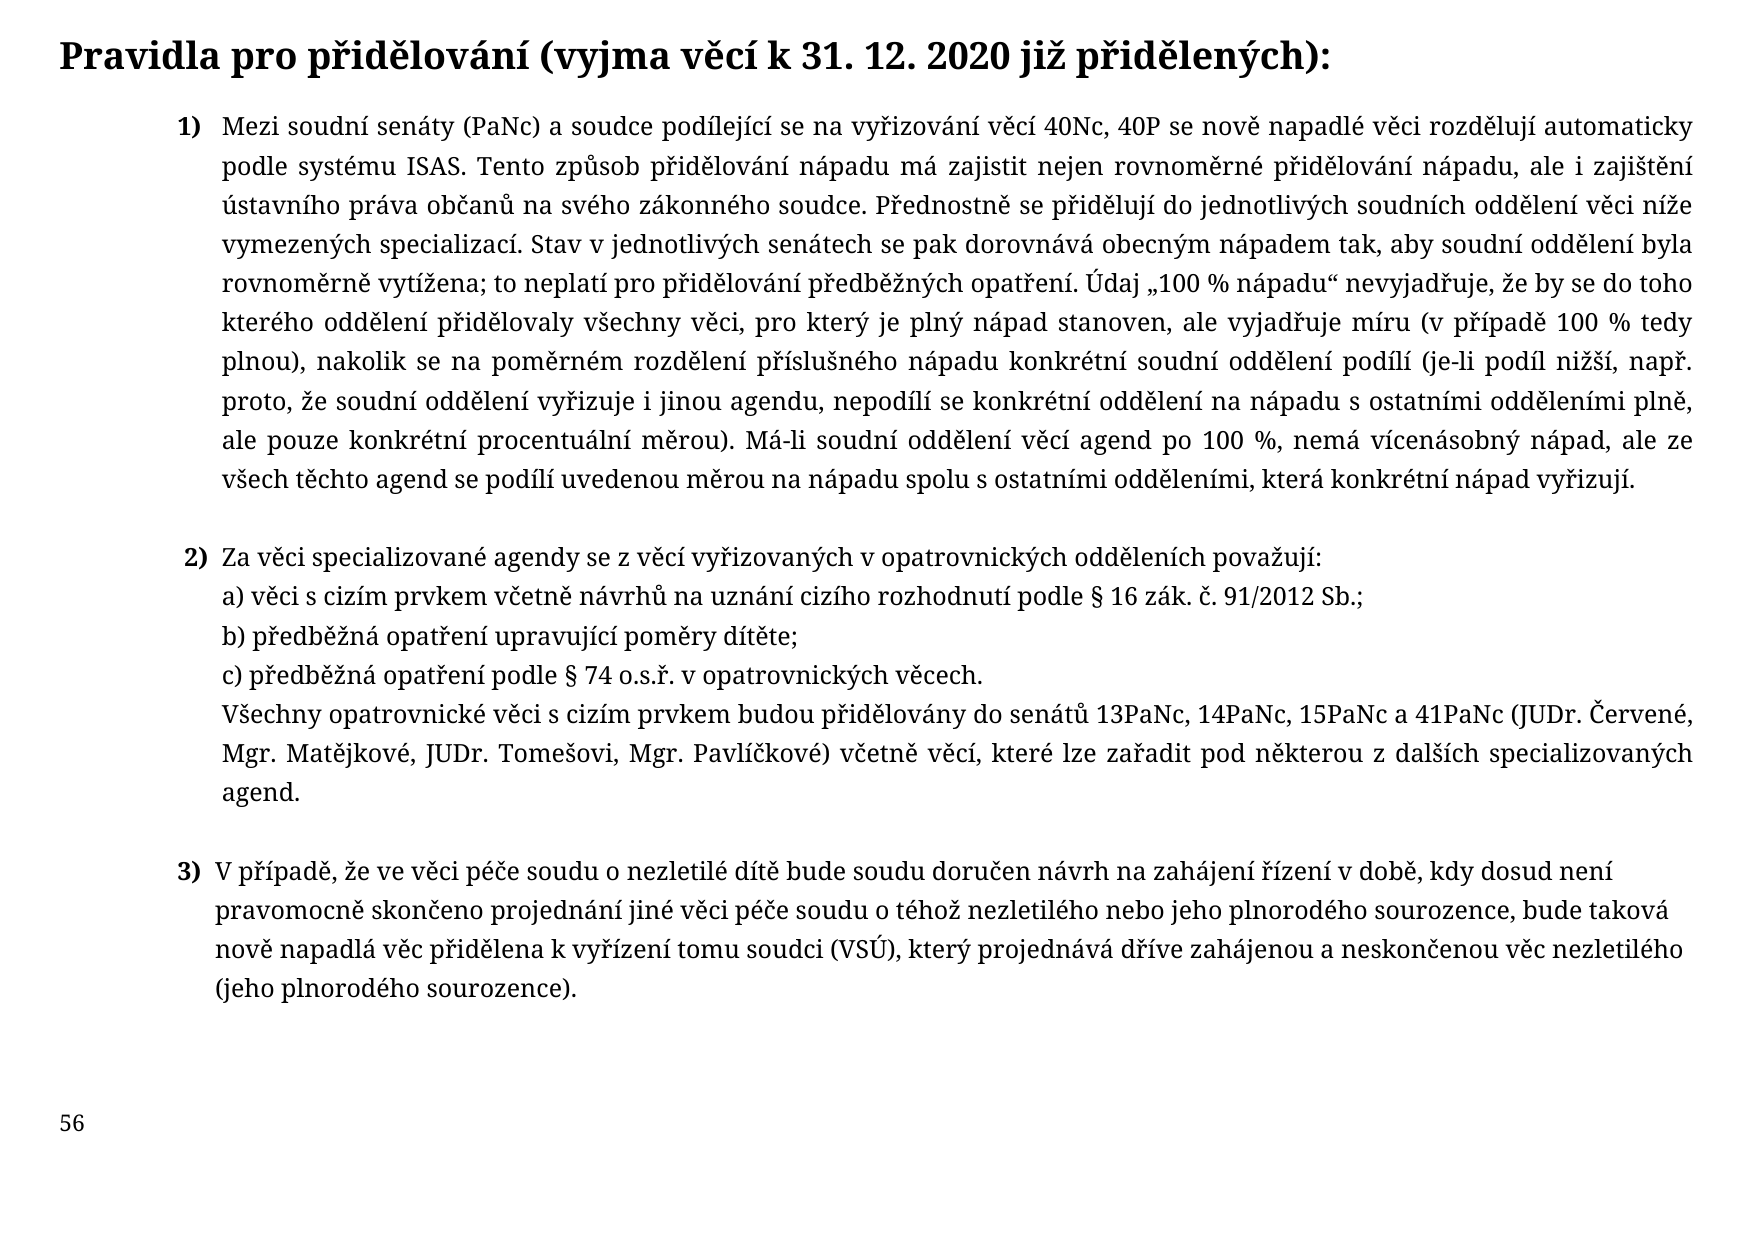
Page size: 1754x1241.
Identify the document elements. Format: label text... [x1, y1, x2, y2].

list V případě, že ve věci péče soudu o nezletilé dítě bude soudu doručen návrh na zahájení řízení v době, kdy dosud není pravomocně skončeno projednání jiné věci péče soudu o téhož nezletilého nebo jeho plnorodého sourozence, bude taková nově napadlá věc přidělena k vyřízení tomu soudci (VSÚ), který projednává dříve zahájenou a neskončenou věc nezletilého (jeho plnorodého sourozence). [177, 853, 1695, 1005]
text Pravidla pro přidělování (vyjma věcí k 31. 12. 2020 již přidělených): [59, 29, 1695, 81]
list Mezi soudní senáty (PaNc) a soudce podílející se na vyřizování věcí 40Nc, 40P se nově napadlé věci rozdělují automaticky podle systému ISAS. Tento způsob přidělování nápadu má zajistit nejen rovnoměrné přidělování nápadu, ale i zajištění ústavního práva občanů na svého zákonného soudce. Přednostně se přidělují do jednotlivých soudních oddělení věci níže vymezených specializací. Stav v jednotlivých senátech se pak dorovnává obecným nápadem tak, aby soudní oddělení byla rovnoměrně vytížena; to neplatí pro přidělování předběžných opatření. Údaj „100 % nápadu“ nevyjadřuje, že by se do toho kterého oddělení přidělovaly všechny věci, pro který je plný nápad stanoven, ale vyjadřuje míru (v případě 100 % tedy plnou), nakolik se na poměrném rozdělení příslušného nápadu konkrétní soudní oddělení podílí (je-li podíl nižší, např. proto, že soudní oddělení vyřizuje i jinou agendu, nepodílí se konkrétní oddělení na nápadu s ostatními odděleními plně, ale pouze konkrétní procentuální měrou). Má-li soudní oddělení věcí agend po 100 %, nemá vícenásobný nápad, ale ze všech těchto agend se podílí uvedenou měrou na nápadu spolu s ostatními odděleními, která konkrétní nápad vyřizují. [177, 109, 1695, 496]
list c) předběžná opatření podle § 74 o.s.ř. v opatrovnických věcech. [222, 657, 1695, 691]
list b) předběžná opatření upravující poměry dítěte; [222, 618, 1695, 652]
list Za věci specializované agendy se z věcí vyřizovaných v opatrovnických odděleních považují: [184, 540, 1695, 574]
list Všechny opatrovnické věci s cizím prvkem budou přidělovány do senátů 13PaNc, 14PaNc, 15PaNc a 41PaNc (JUDr. Červené, Mgr. Matějkové, JUDr. Tomešovi, Mgr. Pavlíčkové) včetně věcí, které lze zařadit pod některou z dalších specializovaných agend. [222, 697, 1695, 809]
list a) věci s cizím prvkem včetně návrhů na uznání cizího rozhodnutí podle § 16 zák. č. 91/2012 Sb.; [222, 579, 1695, 613]
